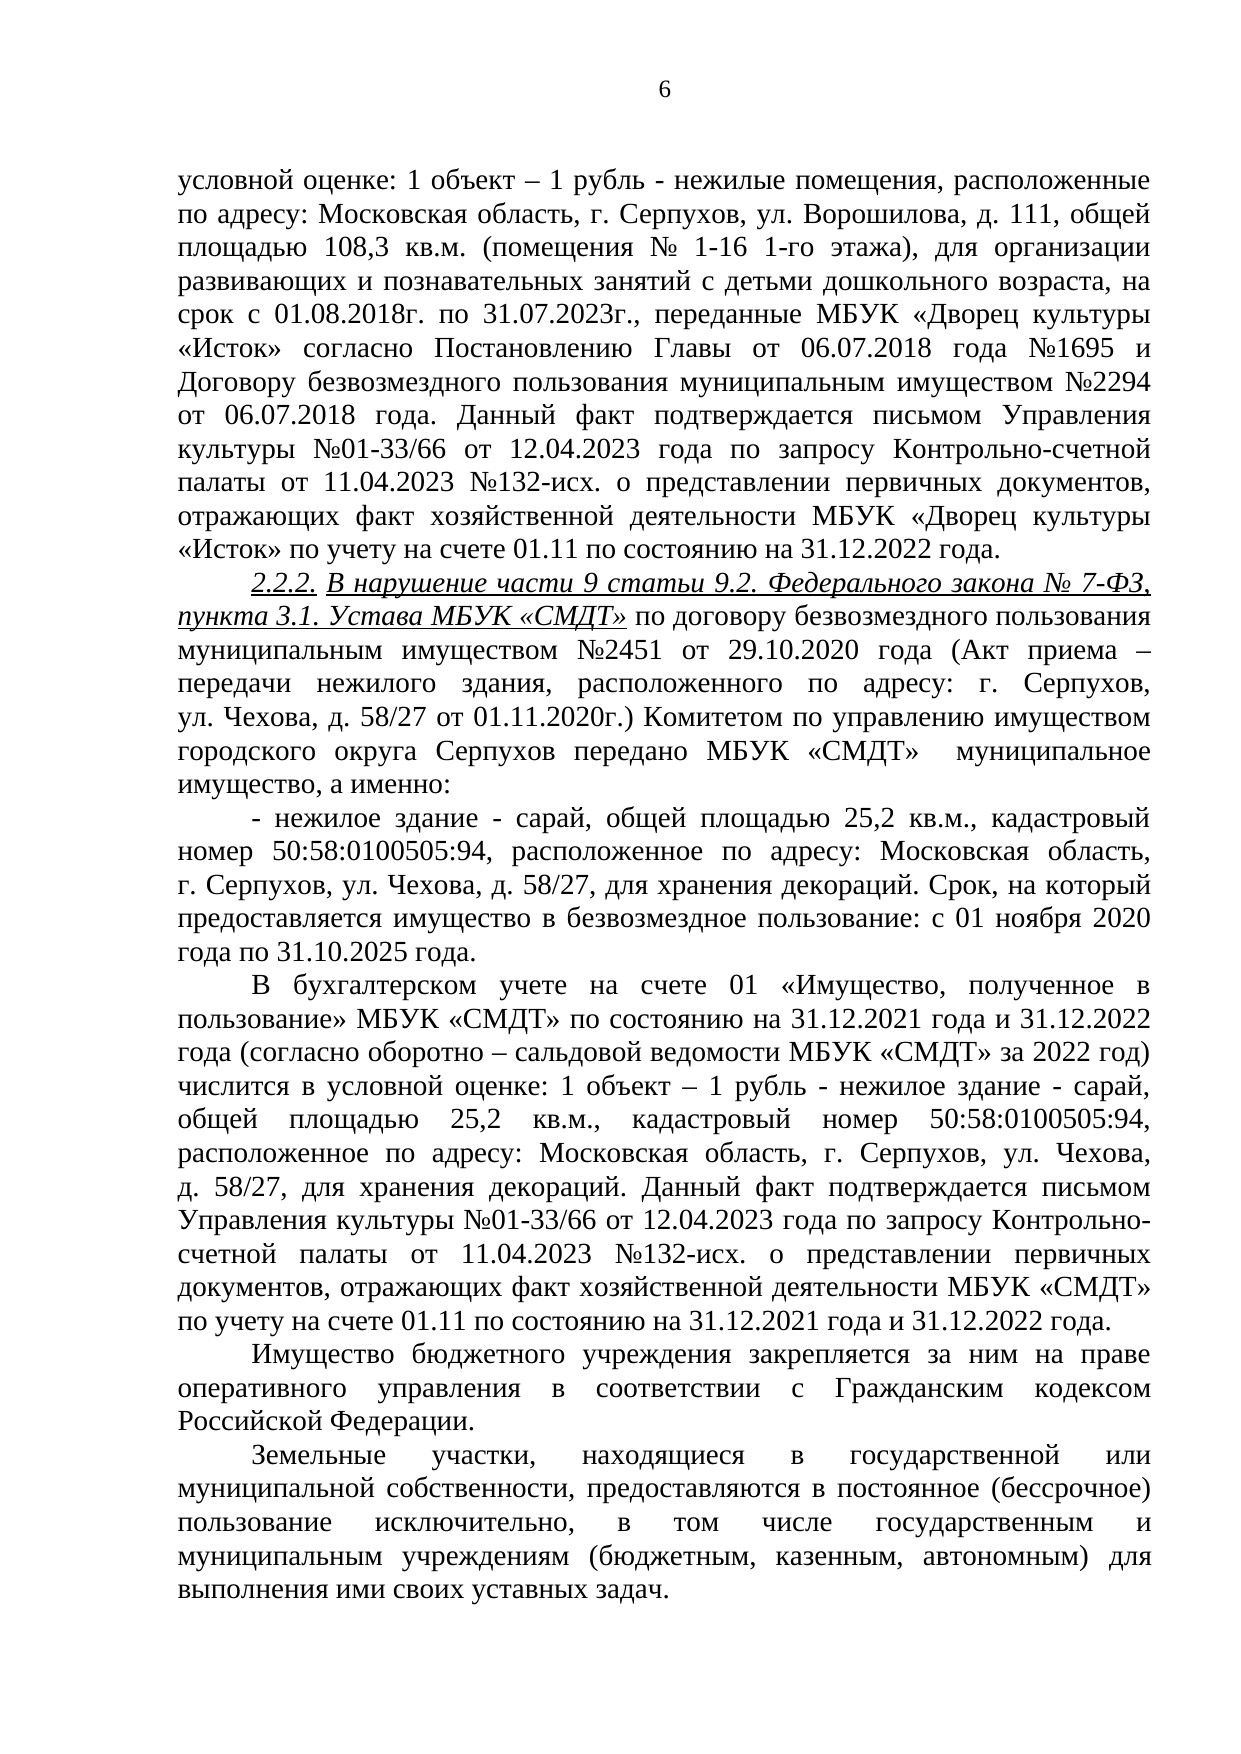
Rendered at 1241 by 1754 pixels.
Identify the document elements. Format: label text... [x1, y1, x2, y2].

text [177, 162, 1152, 565]
text В бухгалтерском учете на счете 01 «Имущество, полученное в пользование» МБУК «СМДТ» по состоянию на 31.12.2021 года и 31.12.2022 года (согласно оборотно – сальдовой ведомости МБУК «СМДТ» за 2022 год) числится в условной оценке: 1 объект – 1 рубль - нежилое здание - сарай, общей площадью 25,2 кв.м., кадастровый номер 50:58:0100505:94, расположенное по адресу: Московская область, г. Серпухов, ул. Чехова, д. 58/27, для хранения декораций. Данный факт подтверждается письмом Управления культуры №01-33/66 от 12.04.2023 года по запросу Контрольно-счетной палаты от 11.04.2023 №132-исх. о представлении первичных документов, отражающих факт хозяйственной деятельности МБУК «СМДТ» по учету на счете 01.11 по состоянию на 31.12.2021 года и 31.12.2022 года. [177, 967, 1152, 1336]
text - нежилое здание - сарай, общей площадью 25,2 кв.м., кадастровый номер 50:58:0100505:94, расположенное по адресу: Московская область, г. Серпухов, ул. Чехова, д. 58/27, для хранения декораций. Срок, на который предоставляется имущество в безвозмездное пользование: с 01 ноября 2020 года по 31.10.2025 года. [177, 800, 1152, 967]
text Имущество бюджетного учреждения закрепляется за ним на праве оперативного управления в соответствии с Гражданским кодексом Российской Федерации. [177, 1336, 1152, 1437]
text Земельные участки, находящиеся в государственной или муниципальной собственности, предоставляются в постоянное (бессрочное) пользование исключительно, в том числе государственным и муниципальным учреждениям (бюджетным, казенным, автономным) для выполнения ими своих уставных задач. [177, 1437, 1152, 1605]
text 2.2.2. В нарушение части 9 статьи 9.2. Федерального закона № 7-ФЗ, пункта 3.1. Устава МБУК «СМДТ» по договору безвозмездного пользования муниципальным имуществом №2451 от 29.10.2020 года (Акт приема – передачи нежилого здания, расположенного по адресу: г. Серпухов, ул. Чехова, д. 58/27 от 01.11.2020г.) Комитетом по управлению имуществом городского округа Серпухов передано МБУК «СМДТ» муниципальное имущество, а именно: [177, 565, 1152, 800]
